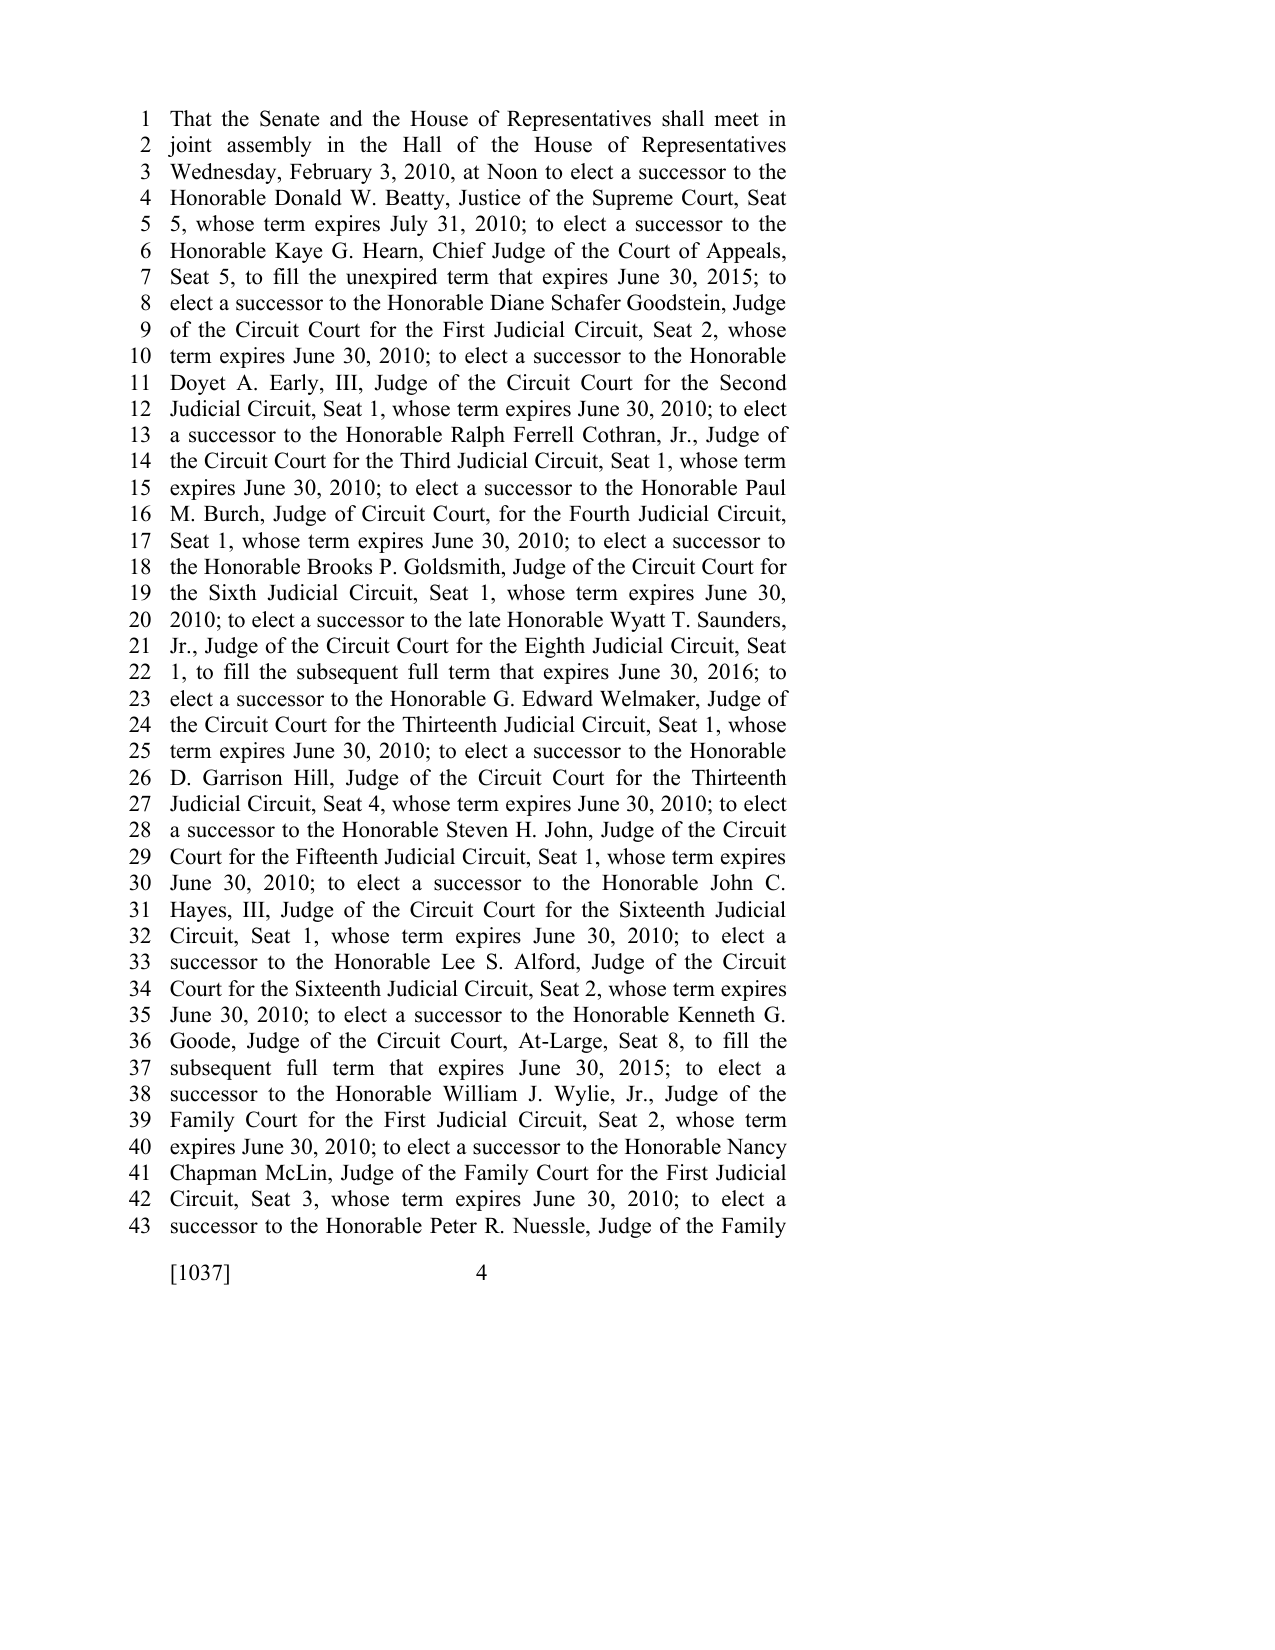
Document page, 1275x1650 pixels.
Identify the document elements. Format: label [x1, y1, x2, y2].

text [169, 105, 787, 1238]
